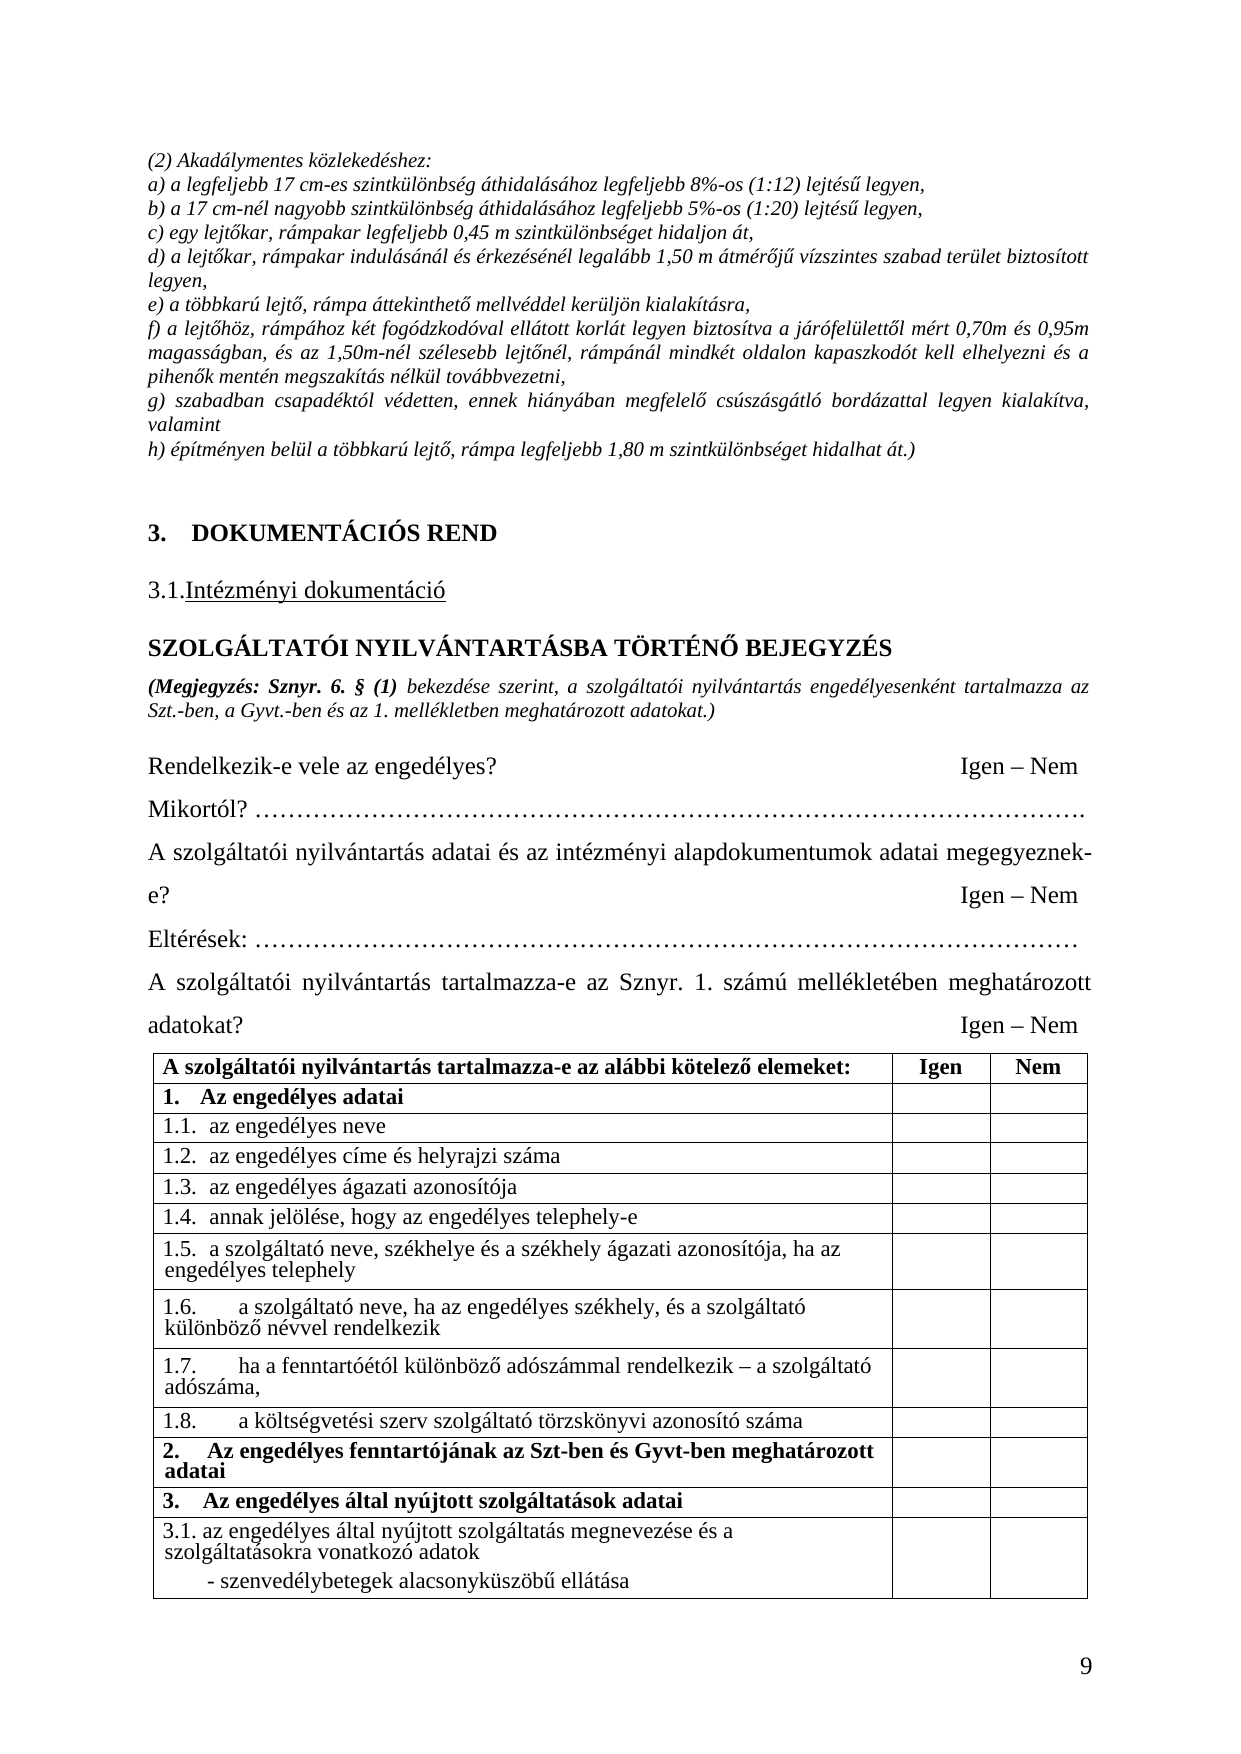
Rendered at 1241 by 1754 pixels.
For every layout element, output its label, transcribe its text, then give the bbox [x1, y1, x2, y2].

text Mikortól? ………………………………………………………………………………………. [148, 794, 1092, 823]
text b) a 17 cm-nél nagyobb szintkülönbség áthidalásához legfeljebb 5%-os (1:20) lejtésű legyen, [148, 196, 1092, 220]
table_header Igen [893, 1054, 990, 1083]
table_cell [991, 1408, 1087, 1437]
table_cell a szolgáltató neve, székhelye és a székhely ágazati azonosítója, ha az engedélyes telephely [154, 1234, 892, 1289]
table_cell ha a fenntartóétól különböző adószámmal rendelkezik – a szolgáltató adószáma, [154, 1349, 892, 1407]
text Rendelkezik-e vele az engedélyes? Igen – Nem [148, 751, 1092, 780]
text e) a többkarú lejtő, rámpa áttekinthető mellvéddel kerüljön kialakításra, [148, 292, 1092, 316]
table_cell az engedélyes neve [154, 1114, 892, 1142]
table_header Nem [991, 1054, 1087, 1083]
table_cell [991, 1204, 1087, 1232]
table_cell [893, 1408, 990, 1437]
text d) a lejtőkar, rámpakar indulásánál és érkezésénél legalább átmérőjű vízszintes szabad terület biztosított legyen, [148, 244, 1092, 292]
table_cell 3.1. az engedélyes által nyújtott szolgáltatás megnevezése és a szolgáltatásokra vonatkozó adatok - szenvedélybetegek alacsonyküszöbű ellátása [154, 1518, 892, 1598]
text 3.1.Intézményi dokumentáció [140, 576, 1092, 604]
table_cell [991, 1234, 1087, 1289]
table_cell annak jelölése, hogy az engedélyes telephely-e [154, 1204, 892, 1232]
table_cell [893, 1174, 990, 1203]
table_cell az engedélyes ágazati azonosítója [154, 1174, 892, 1203]
text Eltérések: ……………………………………………………………………………………… [148, 924, 1092, 952]
table_cell [991, 1143, 1087, 1172]
text SZOLGÁLTATÓI NYILVÁNTARTÁSBA TÖRTÉNŐ BEJEGYZÉS [148, 633, 1092, 662]
text c) egy lejtőkar, rámpakar legfeljebb szintkülönbséget hidaljon át, [148, 220, 1092, 244]
table_header A szolgáltatói nyilvántartás tartalmazza-e az alábbi kötelező elemeket: [154, 1054, 892, 1083]
table_cell Az engedélyes fenntartójának az Szt-ben és Gyvt-ben meghatározott adatai [154, 1438, 892, 1487]
table_cell az engedélyes címe és helyrajzi száma [154, 1143, 892, 1172]
table_cell Az engedélyes adatai [154, 1084, 892, 1112]
table_cell [893, 1438, 990, 1487]
table_cell [991, 1438, 1087, 1487]
text (Megjegyzés: Sznyr. 6. § (1) bekezdése szerint, a szolgáltatói nyilvántartás engedélyesenként tartalmazza az Szt.-ben, a Gyvt.-ben és az 1. mellékletben meghatározott adatokat.) [148, 674, 1092, 722]
text A szolgáltatói nyilvántartás adatai és az intézményi alapdokumentumok adatai megegyeznek-e? Igen – Nem [148, 837, 1092, 909]
text A szolgáltatói nyilvántartás tartalmazza-e az Sznyr. 1. számú mellékletében meghatározott adatokat? Igen – Nem [148, 967, 1092, 1039]
table_cell [893, 1234, 990, 1289]
text g) szabadban csapadéktól védetten, ennek hiányában megfelelő csúszásgátló bordázattal legyen kialakítva, valamint [148, 388, 1092, 436]
table_cell [893, 1114, 990, 1142]
table_cell [893, 1488, 990, 1517]
table_cell [893, 1518, 990, 1598]
table_cell Az engedélyes által nyújtott szolgáltatások adatai [154, 1488, 892, 1517]
table_cell [893, 1349, 990, 1407]
table_cell [893, 1204, 990, 1232]
text (2) Akadálymentes közlekedéshez: [148, 148, 1092, 172]
table_cell [991, 1174, 1087, 1203]
table_cell [991, 1114, 1087, 1142]
table_cell [893, 1290, 990, 1348]
list DOKUMENTÁCIÓS REND [148, 518, 1092, 547]
table_cell [991, 1488, 1087, 1517]
table_cell [991, 1290, 1087, 1348]
table_cell [991, 1084, 1087, 1112]
text h) építményen belül a többkarú lejtő, rámpa legfeljebb szintkülönbséget hidalhat át.) [148, 436, 1092, 461]
table_cell [991, 1518, 1087, 1598]
table_cell [893, 1143, 990, 1172]
text a) a legfeljebb 17 cm-es szintkülönbség áthidalásához legfeljebb 8%-os (1:12) lejtésű legyen, [148, 172, 1092, 196]
table_cell a szolgáltató neve, ha az engedélyes székhely, és a szolgáltató különböző névvel rendelkezik [154, 1290, 892, 1348]
text f) a lejtőhöz, rámpához két fogódzkodóval ellátott korlát legyen biztosítva a járófelülettől mért 0,70m és 0,95m magasságban, és az 1,50m-nél szélesebb lejtőnél, rámpánál mindkét oldalon kapaszkodót kell elhelyezni és a pihenők mentén megszakítás nélkül továbbvezetni, [148, 316, 1092, 388]
table_cell [991, 1349, 1087, 1407]
table_cell a költségvetési szerv szolgáltató törzskönyvi azonosító száma [154, 1408, 892, 1437]
table_cell [893, 1084, 990, 1112]
